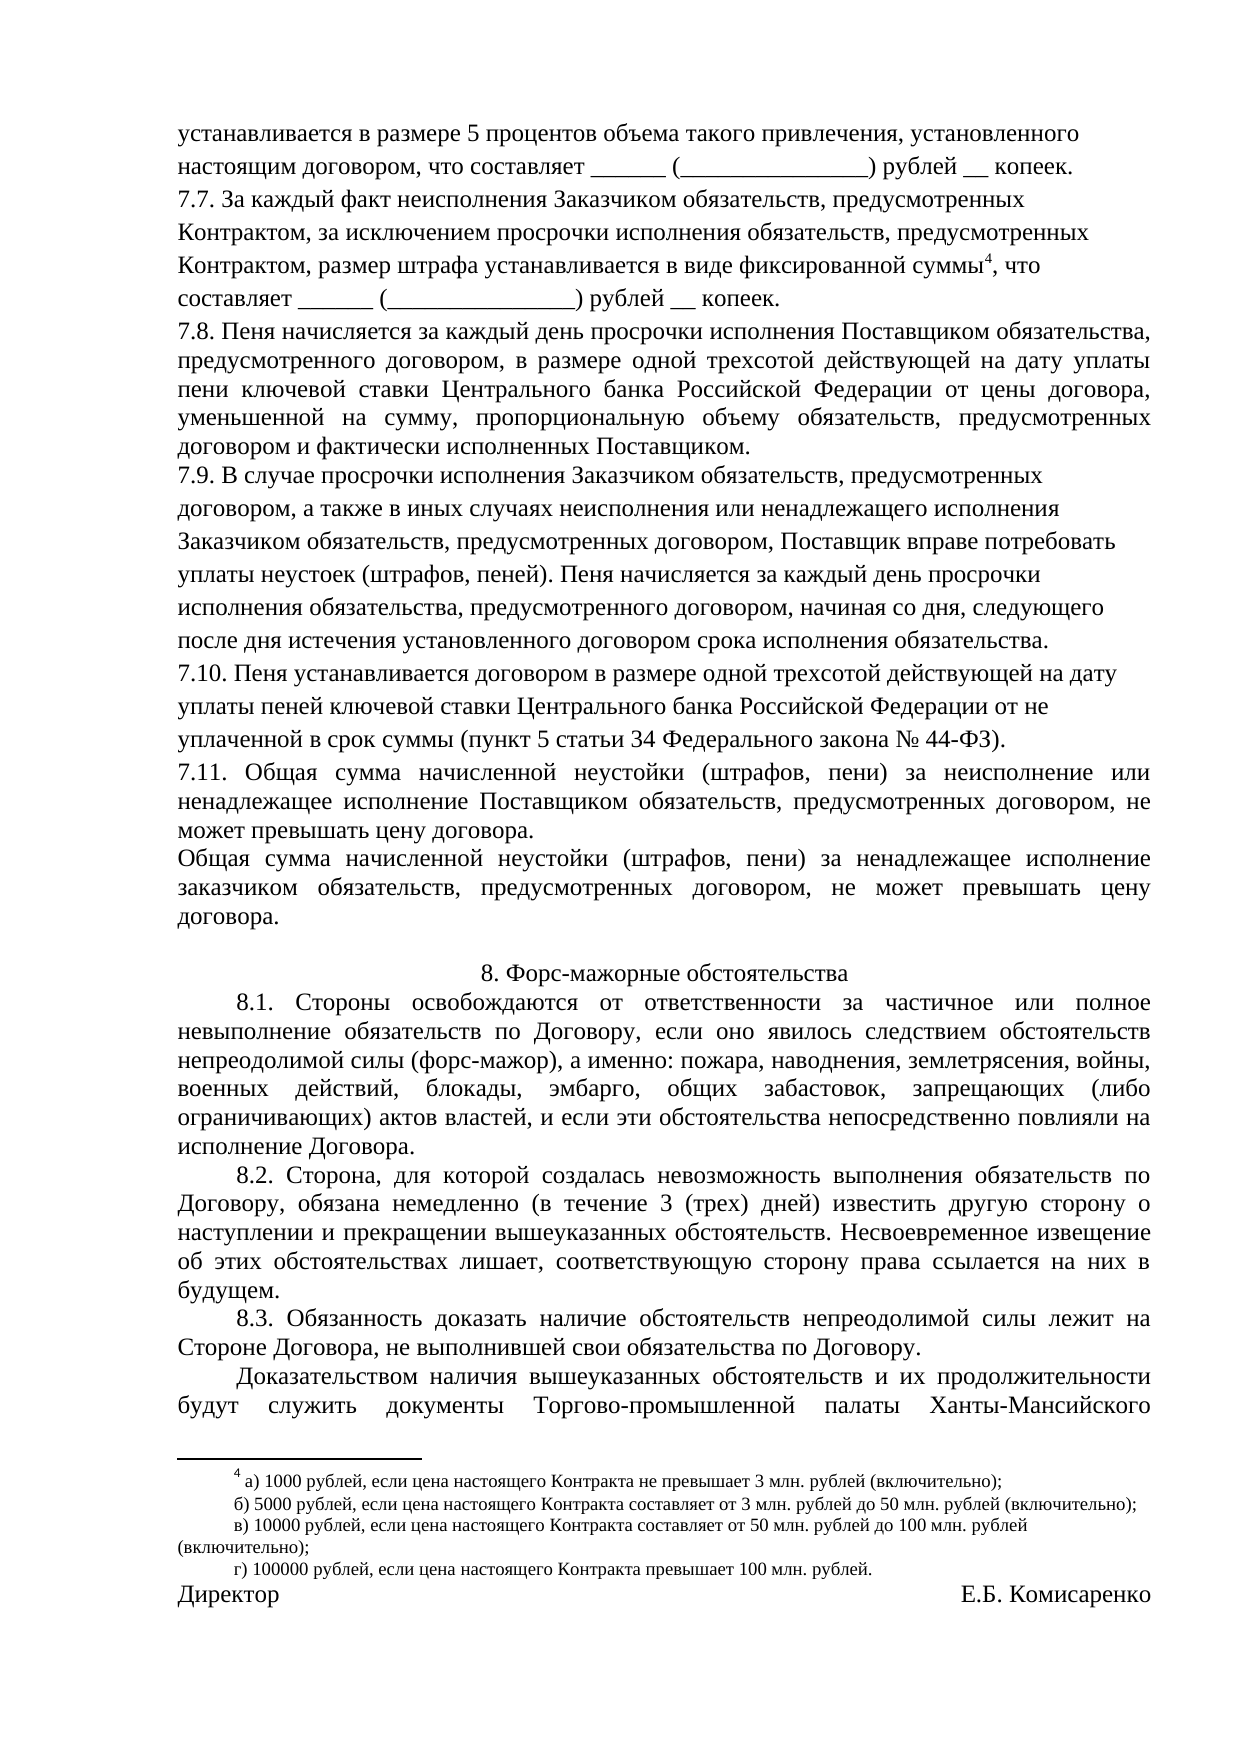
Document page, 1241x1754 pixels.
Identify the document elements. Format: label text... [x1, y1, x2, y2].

text 8.2. Сторона, для которой создалась невозможность выполнения обязательств по Договору, обязана немедленно (в течение 3 (трех) дней) известить другую сторону о наступлении и прекращении вышеуказанных обстоятельств. Несвоевременное извещение об этих обстоятельствах лишает, соответствующую сторону права ссылается на них в будущем. [177, 1160, 1152, 1303]
text 8.1. Стороны освобождаются от ответственности за частичное или полное невыполнение обязательств по Договору, если оно явилось следствием обстоятельств непреодолимой силы (форс-мажор), а именно: пожара, наводнения, землетрясения, войны, военных действий, блокады, эмбарго, общих забастовок, запрещающих (либо ограничивающих) актов властей, и если эти обстоятельства непосредственно повлияли на исполнение Договора. [177, 987, 1152, 1160]
text 7.9. В случае просрочки исполнения Заказчиком обязательств, предусмотренных договором, а также в иных случаях неисполнения или ненадлежащего исполнения Заказчиком обязательств, предусмотренных договором, Поставщик вправе потребовать уплаты неустоек (штрафов, пеней). Пеня начисляется за каждый день просрочки исполнения обязательства, предусмотренного договором, начиная со дня, следующего после дня истечения установленного договором срока исполнения обязательства. [177, 460, 1152, 654]
text 7.11. Общая сумма начисленной неустойки (штрафов, пени) за неисполнение или ненадлежащее исполнение Поставщиком обязательств, предусмотренных договором, не может превышать цену договора. [177, 757, 1152, 843]
text 7.8. Пеня начисляется за каждый день просрочки исполнения Поставщиком обязательства, предусмотренного договором, в размере одной трехсотой действующей на дату уплаты пени ключевой ставки Центрального банка Российской Федерации от цены договора, уменьшенной на сумму, пропорциональную объему обязательств, предусмотренных договором и фактически исполненных Поставщиком. [177, 316, 1152, 460]
text 8. Форс-мажорные обстоятельства [177, 958, 1152, 987]
text 7.7. За каждый факт неисполнения Заказчиком обязательств, предусмотренных Контрактом, за исключением просрочки исполнения обязательств, предусмотренных Контрактом, размер штрафа устанавливается в виде фиксированной суммы, что составляет ______ (_______________) рублей __ копеек. [177, 184, 1152, 312]
text Общая сумма начисленной неустойки (штрафов, пени) за ненадлежащее исполнение заказчиком обязательств, предусмотренных договором, не может превышать цену договора. [177, 843, 1152, 930]
text 8.3. Обязанность доказать наличие обстоятельств непреодолимой силы лежит на Стороне Договора, не выполнившей свои обязательства по Договору. [177, 1303, 1152, 1361]
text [177, 1361, 1152, 1418]
text 7.6. В случае если настоящим договором предусмотрено условие о гражданско-правовой ответственности Поставщиков за неисполнение условия о привлечении к исполнению настоящего договора субподрядчиков, соисполнителей из числа субъектов малого предпринимательства, социально ориентированных некоммерческих организаций в виде штрафа, штраф устанавливается в размере 5 процентов объема такого привлечения, установленного настоящим договором, что составляет ______ (_______________) рублей __ копеек. [177, 118, 1152, 180]
text 7.10. Пеня устанавливается договором в размере одной трехсотой действующей на дату уплаты пеней ключевой ставки Центрального банка Российской Федерации от не уплаченной в срок суммы (пункт 5 статьи 34 Федерального закона № 44-ФЗ). [177, 658, 1152, 753]
